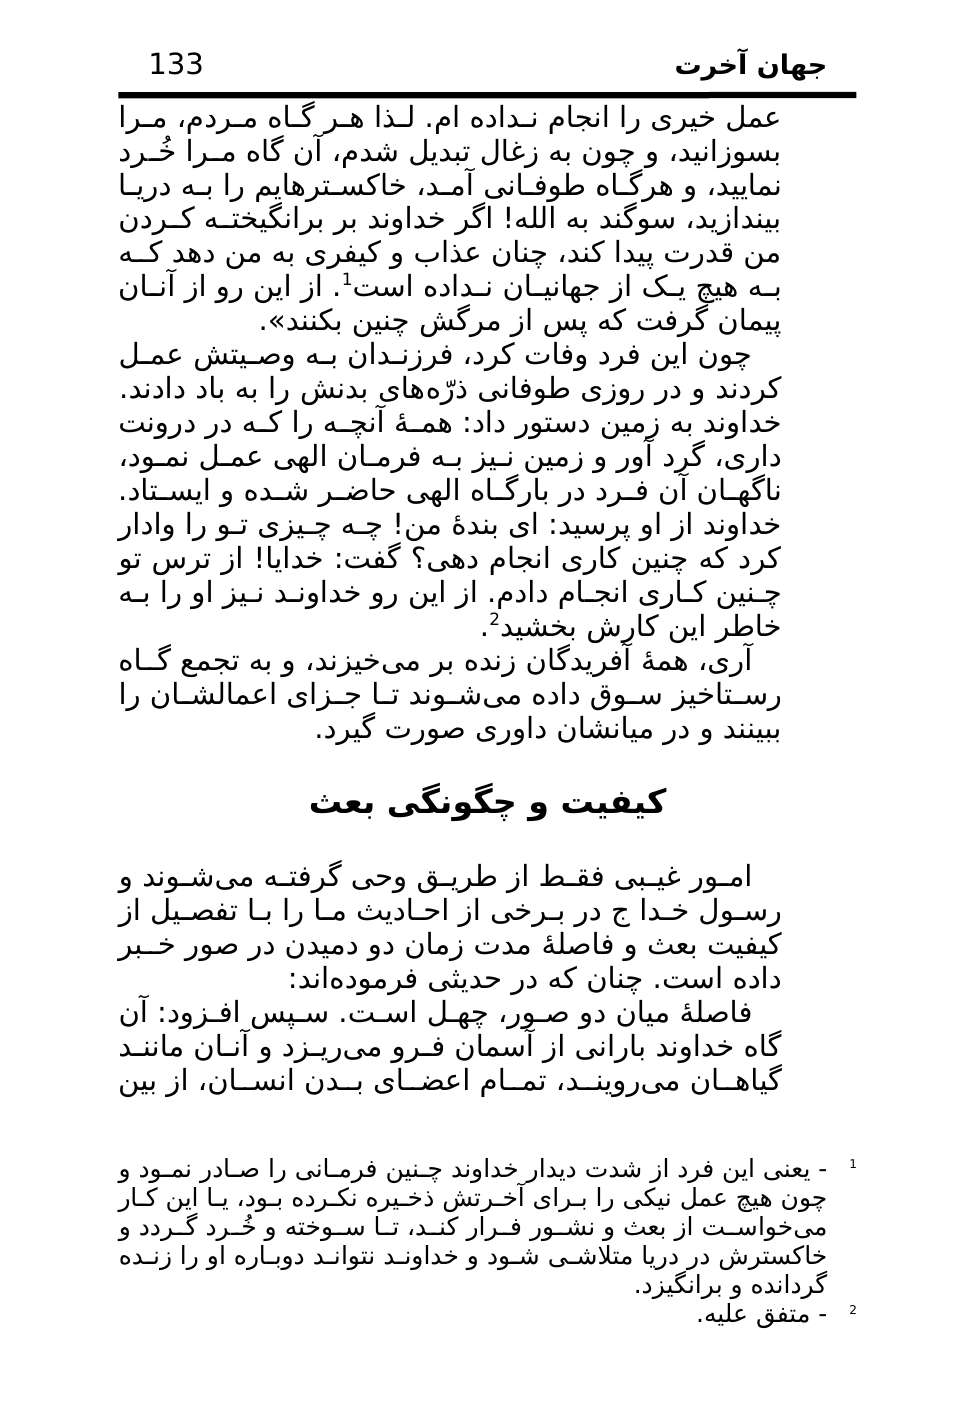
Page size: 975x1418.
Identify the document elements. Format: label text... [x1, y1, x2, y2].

text چون این فرد وفات کرد، فرزندان به وصیتش عمل کردند و در روزی طوفانی ذرّه‌‌های بدنش را به باد دادند. خداوند به زمین دستور داد: همۀ آنچه را که در درونت داری، گرد آور و زمین نیز به فرمان الهی عمل نمود، ناگهان آن فرد در بارگاه الهی حاضر شده و ایستاد. خداوند از او پرسید: ای بندۀ من! چه چیزی تو را وادار کرد که چنین کاری انجام دهی؟ گفت: خدایا! از ترس تو چنین کاری انجام دادم. از این رو خداوند نیز او را به خاطر این کارش بخشید. [118, 338, 782, 643]
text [118, 995, 782, 1097]
text کیفیت و چگونگی بعث [118, 783, 857, 822]
text امور غیبی فقط از طریق وحی گرفته می‌شوند و رسول خدا ج در برخی از احادیث ما را با تفصیل از کیفیت بعث و فاصلۀ مدت زمان دو دمیدن در صور خبر داده است. چنان که در حدیثی فرموده‌اند: [118, 859, 782, 995]
text آری، همۀ آفریدگان زنده بر می‌خیزند، و به تجمع گاه رستاخیز سوق داده می‌شوند تا جزای اعمالشان را ببینند و در میانشان داوری صورت گیرد. [118, 643, 782, 745]
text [118, 100, 782, 338]
